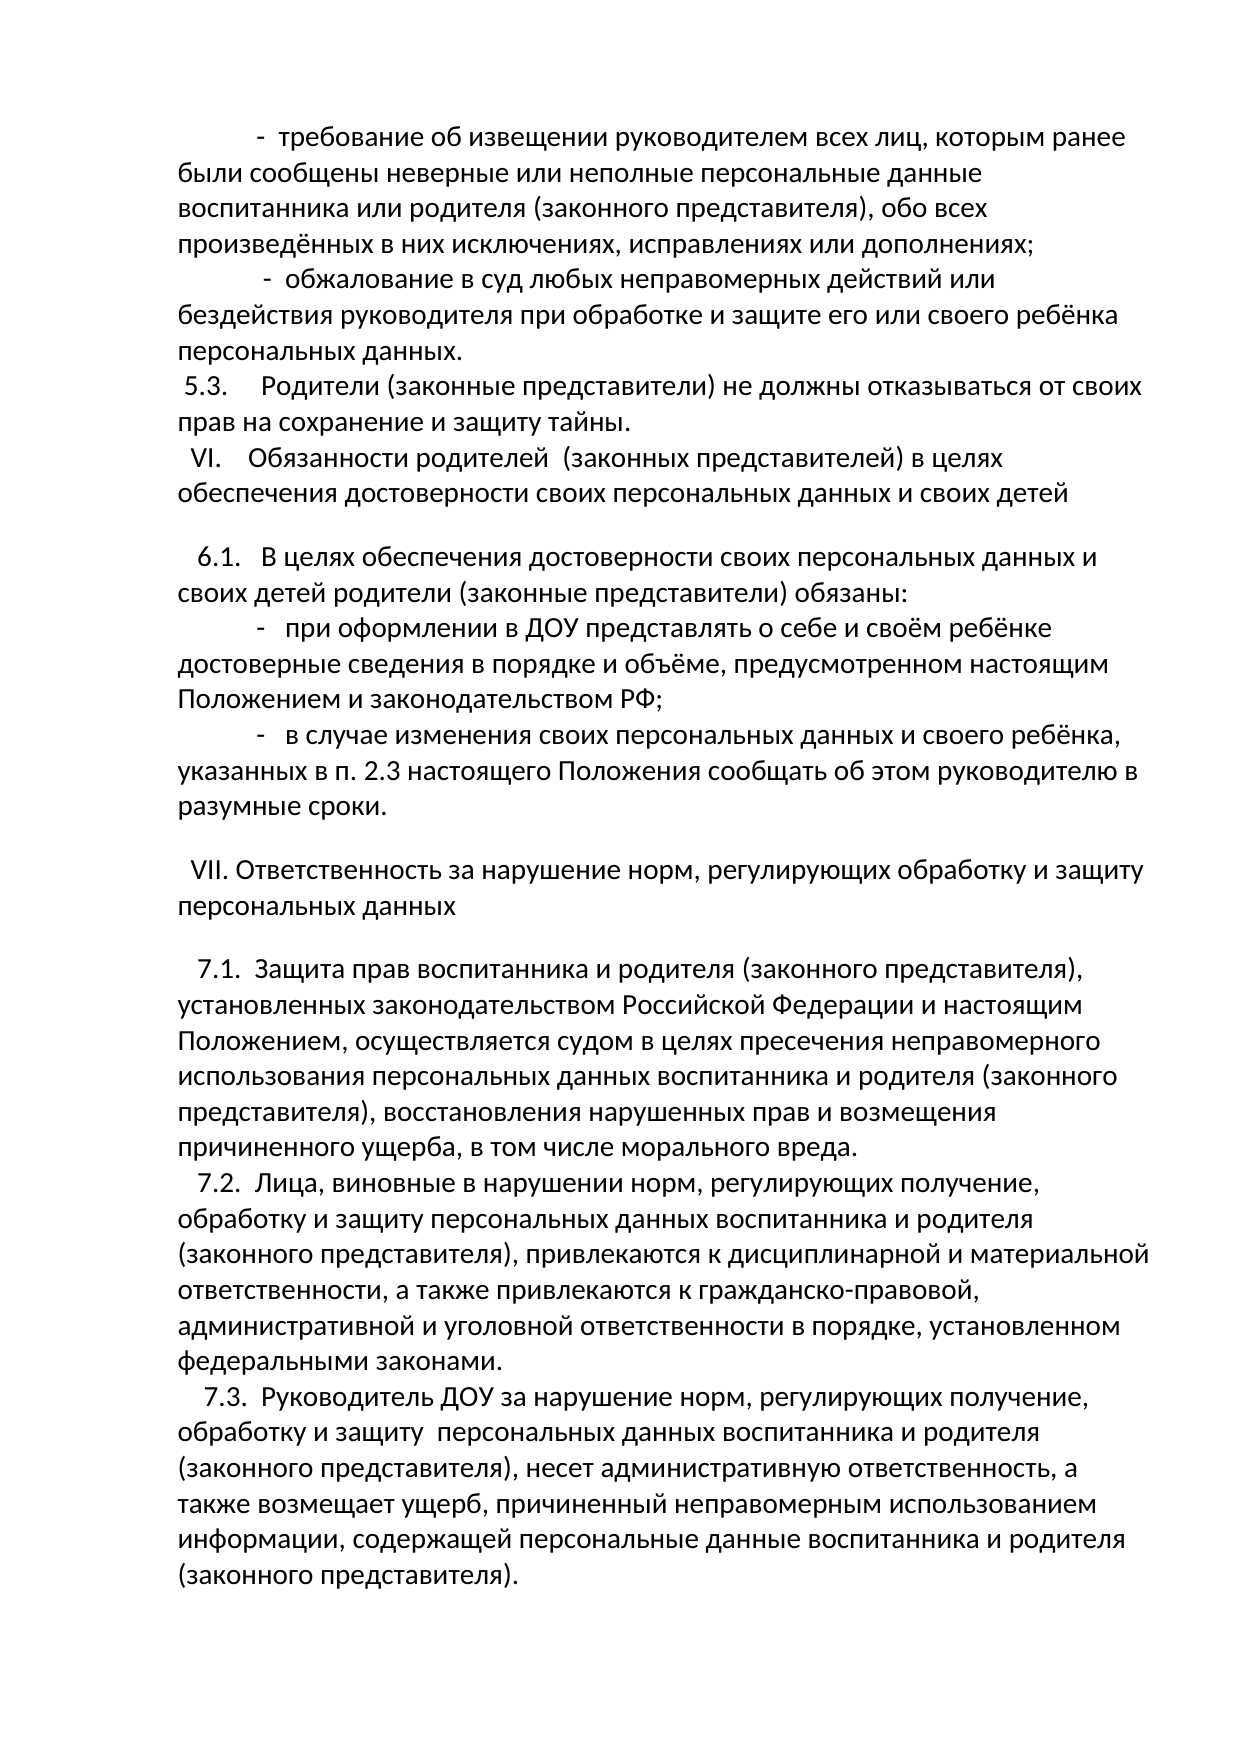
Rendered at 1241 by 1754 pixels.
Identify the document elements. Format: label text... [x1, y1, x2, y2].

text 7.2. Лица, виновные в нарушении норм, регулирующих получение, обработку и защиту персональных данных воспитанника и родителя (законного представителя), привлекаются к дисциплинарной и материальной ответственности, а также привлекаются к гражданско-правовой, административной и уголовной ответственности в порядке, установленном федеральными законами. [177, 1164, 1152, 1378]
text - при оформлении в ДОУ представлять о себе и своём ребёнке достоверные сведения в порядке и объёме, предусмотренном настоящим Положением и законодательством РФ; [177, 609, 1152, 716]
text - в случае изменения своих персональных данных и своего ребёнка, указанных в п. 2.3 настоящего Положения сообщать об этом руководителю в разумные сроки. [177, 716, 1152, 823]
text 5.3. Родители (законные представители) не должны отказываться от своих прав на сохранение и защиту тайны. [177, 367, 1152, 439]
text 7.1. Защита прав воспитанника и родителя (законного представителя), установленных законодательством Российской Федерации и настоящим Положением, осуществляется судом в целях пресечения неправомерного использования персональных данных воспитанника и родителя (законного представителя), восстановления нарушенных прав и возмещения причиненного ущерба, в том числе морального вреда. [177, 950, 1152, 1164]
text - обжалование в суд любых неправомерных действий или бездействия руководителя при обработке и защите его или своего ребёнка персональных данных. [177, 261, 1152, 367]
text - требование об извещении руководителем всех лиц, которым ранее были сообщены неверные или неполные персональные данные воспитанника или родителя (законного представителя), обо всех произведённых в них исключениях, исправлениях или дополнениях; [177, 118, 1152, 261]
text 6.1. В целях обеспечения достоверности своих персональных данных и своих детей родители (законные представители) обязаны: [177, 538, 1152, 609]
text 7.3. Руководитель ДОУ за нарушение норм, регулирующих получение, обработку и защиту персональных данных воспитанника и родителя (законного представителя), несет административную ответственность, а также возмещает ущерб, причиненный неправомерным использованием информации, содержащей персональные данные воспитанника и родителя (законного представителя). [177, 1378, 1152, 1592]
text VII. Ответственность за нарушение норм, регулирующих обработку и защиту персональных данных [177, 851, 1152, 922]
text VI. Обязанности родителей (законных представителей) в целях обеспечения достоверности своих персональных данных и своих детей [177, 439, 1152, 510]
